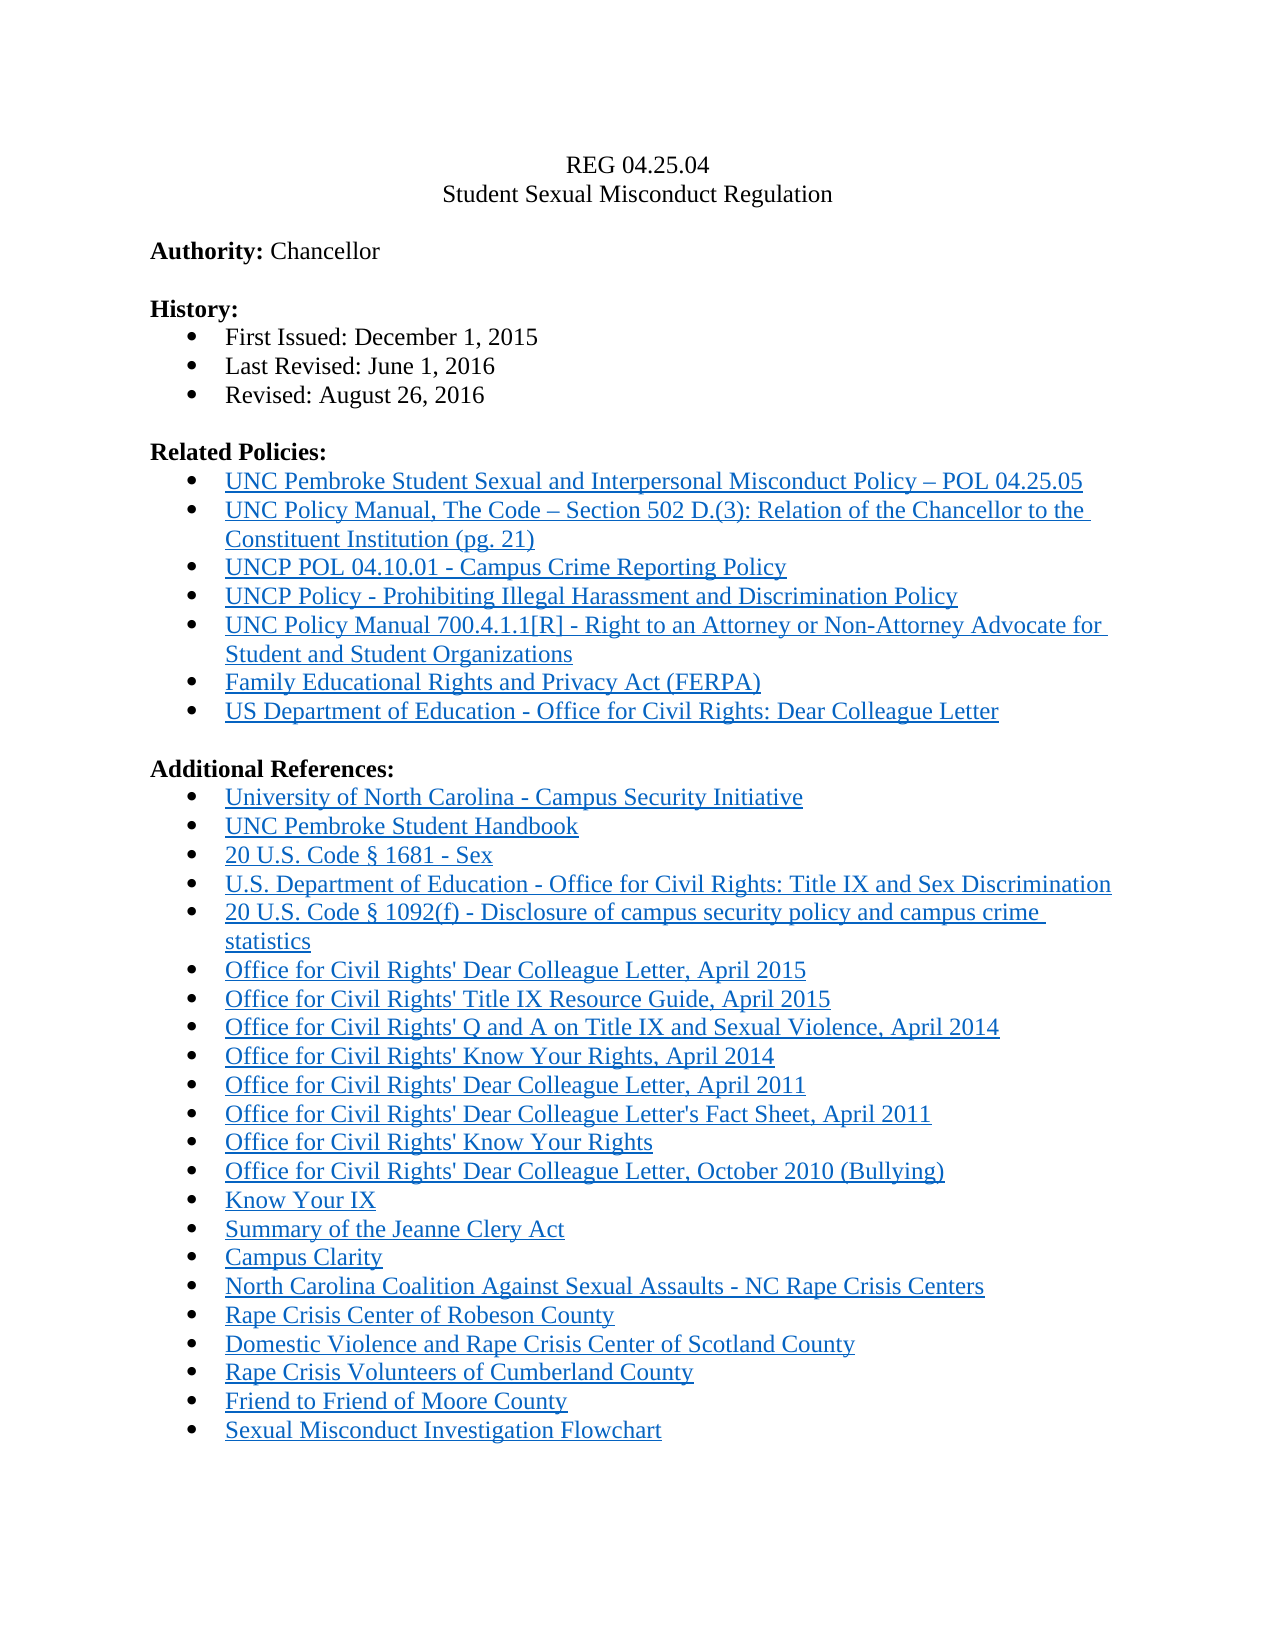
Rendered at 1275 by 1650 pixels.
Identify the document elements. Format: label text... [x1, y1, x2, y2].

list Family Educational Rights and Privacy Act (FERPA) [187, 667, 1125, 696]
list Office for Civil Rights' Know Your Rights [187, 1127, 1125, 1156]
list University of North Carolina - Campus Security Initiative [187, 782, 1125, 811]
list Sexual Misconduct Investigation Flowchart [187, 1415, 1125, 1444]
list Domestic Violence and Rape Crisis Center of Scotland County [187, 1329, 1125, 1357]
list UNC Policy Manual, The Code – Section 502 D.(3): Relation of the Chancellor to the Constituent Institution (pg. 21) [187, 495, 1125, 552]
list Office for Civil Rights' Title IX Resource Guide, April 2015 [187, 984, 1125, 1012]
list US Department of Education - Office for Civil Rights: Dear Colleague Letter [187, 696, 1125, 725]
text Related Policies: [150, 437, 1125, 466]
text REG 04.25.04 [150, 150, 1125, 179]
text Student Sexual Misconduct Regulation [150, 179, 1125, 207]
text History: [150, 294, 1125, 322]
list Office for Civil Rights' Dear Colleague Letter, April 2015 [187, 955, 1125, 984]
list Campus Clarity [187, 1242, 1125, 1271]
list Office for Civil Rights' Dear Colleague Letter, October 2010 (Bullying) [187, 1156, 1125, 1185]
list UNCP POL 04.10.01 - Campus Crime Reporting Policy [187, 552, 1125, 581]
list Revised: August 26, 2016 [187, 380, 1125, 409]
list Friend to Friend of Moore County [187, 1386, 1125, 1415]
list UNC Pembroke Student Sexual and Interpersonal Misconduct Policy – POL 04.25.05 [187, 466, 1125, 495]
list 20 U.S. Code § 1092(f) - Disclosure of campus security policy and campus crime statistics [187, 897, 1125, 955]
list Rape Crisis Center of Robeson County [187, 1300, 1125, 1329]
text Authority: Chancellor [150, 236, 1125, 265]
list Office for Civil Rights' Dear Colleague Letter, April 2011 [187, 1070, 1125, 1099]
text Additional References: [150, 754, 1125, 782]
list North Carolina Coalition Against Sexual Assaults - NC Rape Crisis Centers [187, 1271, 1125, 1300]
list Last Revised: June 1, 2016 [187, 351, 1125, 380]
list Rape Crisis Volunteers of Cumberland County [187, 1357, 1125, 1386]
list Office for Civil Rights' Know Your Rights, April 2014 [187, 1041, 1125, 1070]
list Office for Civil Rights' Dear Colleague Letter's Fact Sheet, April 2011 [187, 1099, 1125, 1127]
list Know Your IX [187, 1185, 1125, 1214]
list U.S. Department of Education - Office for Civil Rights: Title IX and Sex Discrimination [187, 869, 1125, 897]
list UNCP Policy - Prohibiting Illegal Harassment and Discrimination Policy [187, 581, 1125, 610]
list UNC Pembroke Student Handbook [187, 811, 1125, 840]
list Office for Civil Rights' Q and A on Title IX and Sexual Violence, April 2014 [187, 1012, 1125, 1041]
list Summary of the Jeanne Clery Act [187, 1214, 1125, 1242]
list First Issued: December 1, 2015 [187, 322, 1125, 351]
list UNC Policy Manual 700.4.1.1[R] - Right to an Attorney or Non-Attorney Advocate for Student and Student Organizations [187, 610, 1125, 667]
list 20 U.S. Code § 1681 - Sex [187, 840, 1125, 869]
